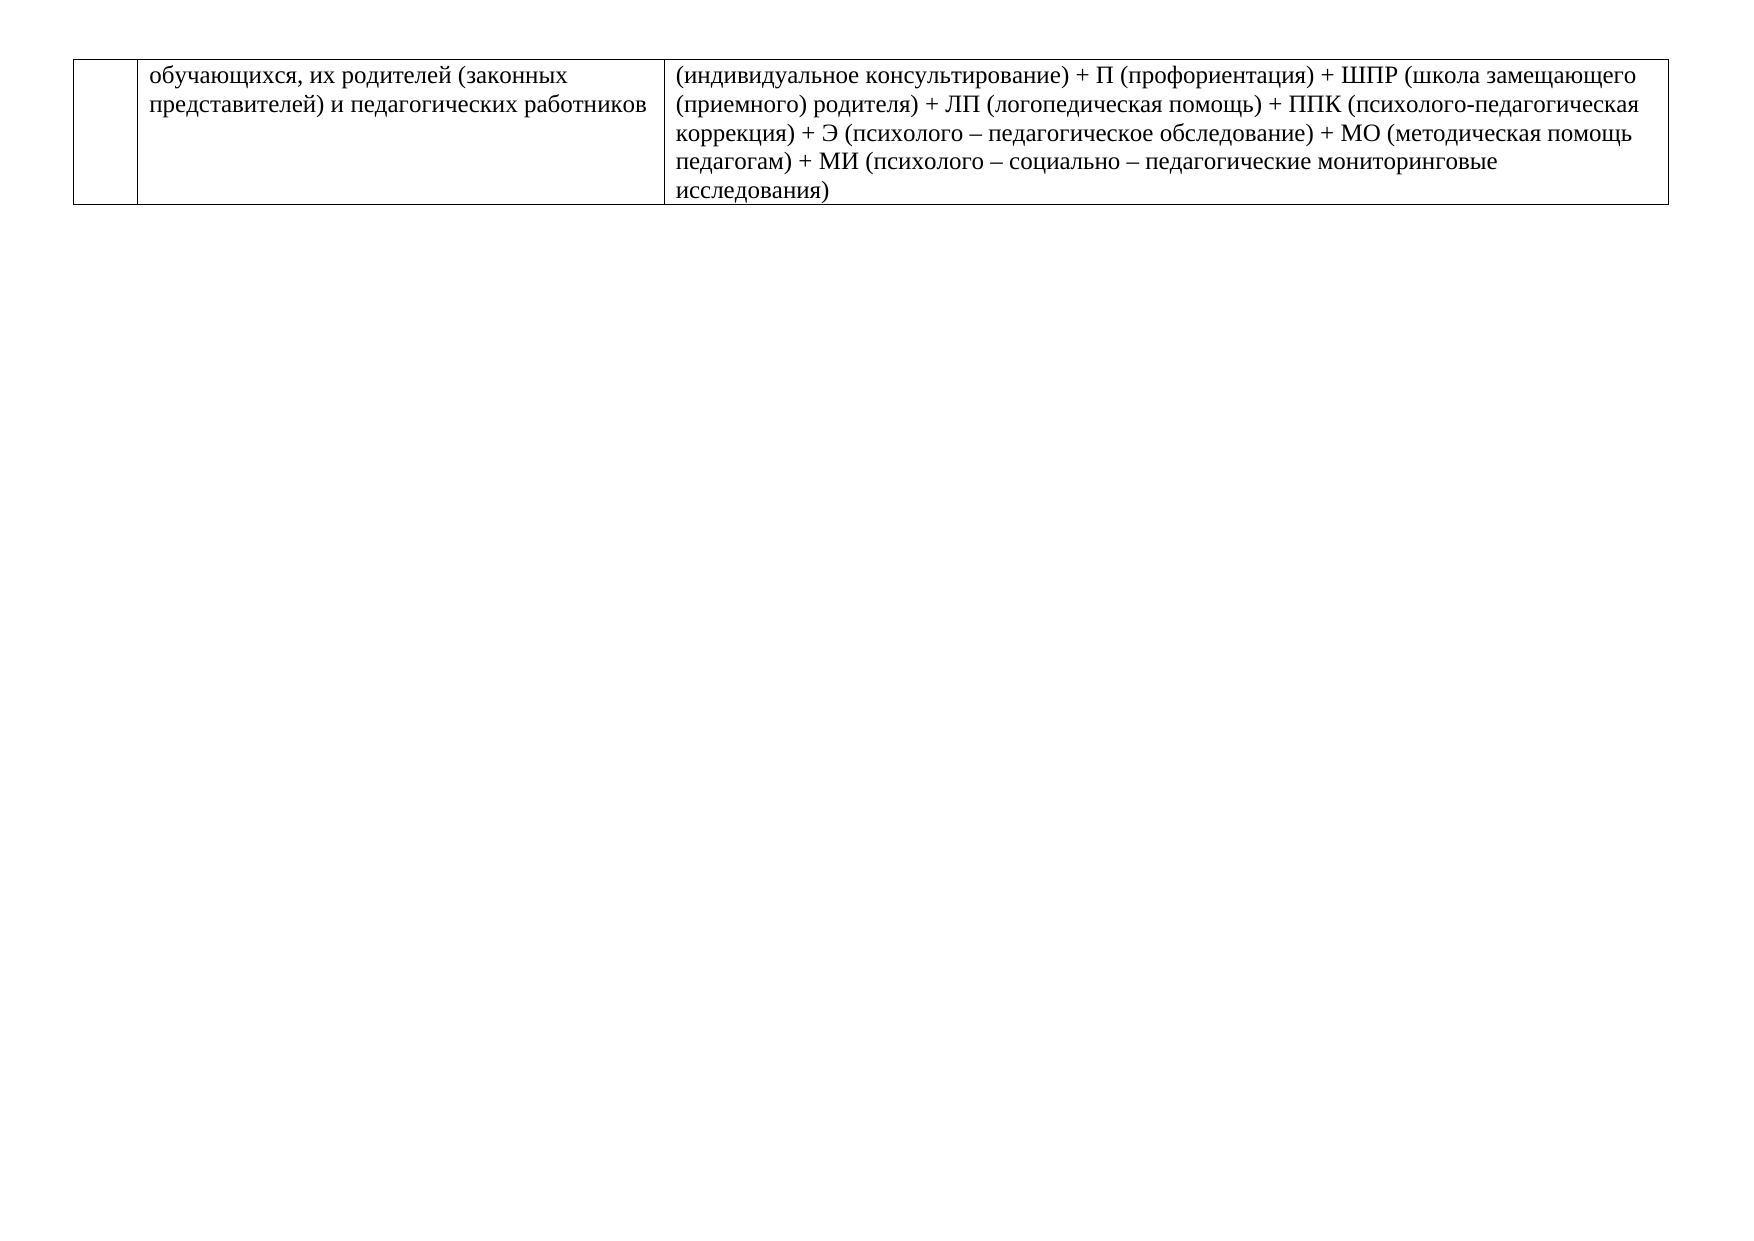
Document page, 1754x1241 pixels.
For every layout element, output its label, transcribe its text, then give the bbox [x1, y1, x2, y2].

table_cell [665, 60, 1668, 204]
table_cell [138, 60, 664, 204]
table_cell 24 [74, 60, 137, 204]
